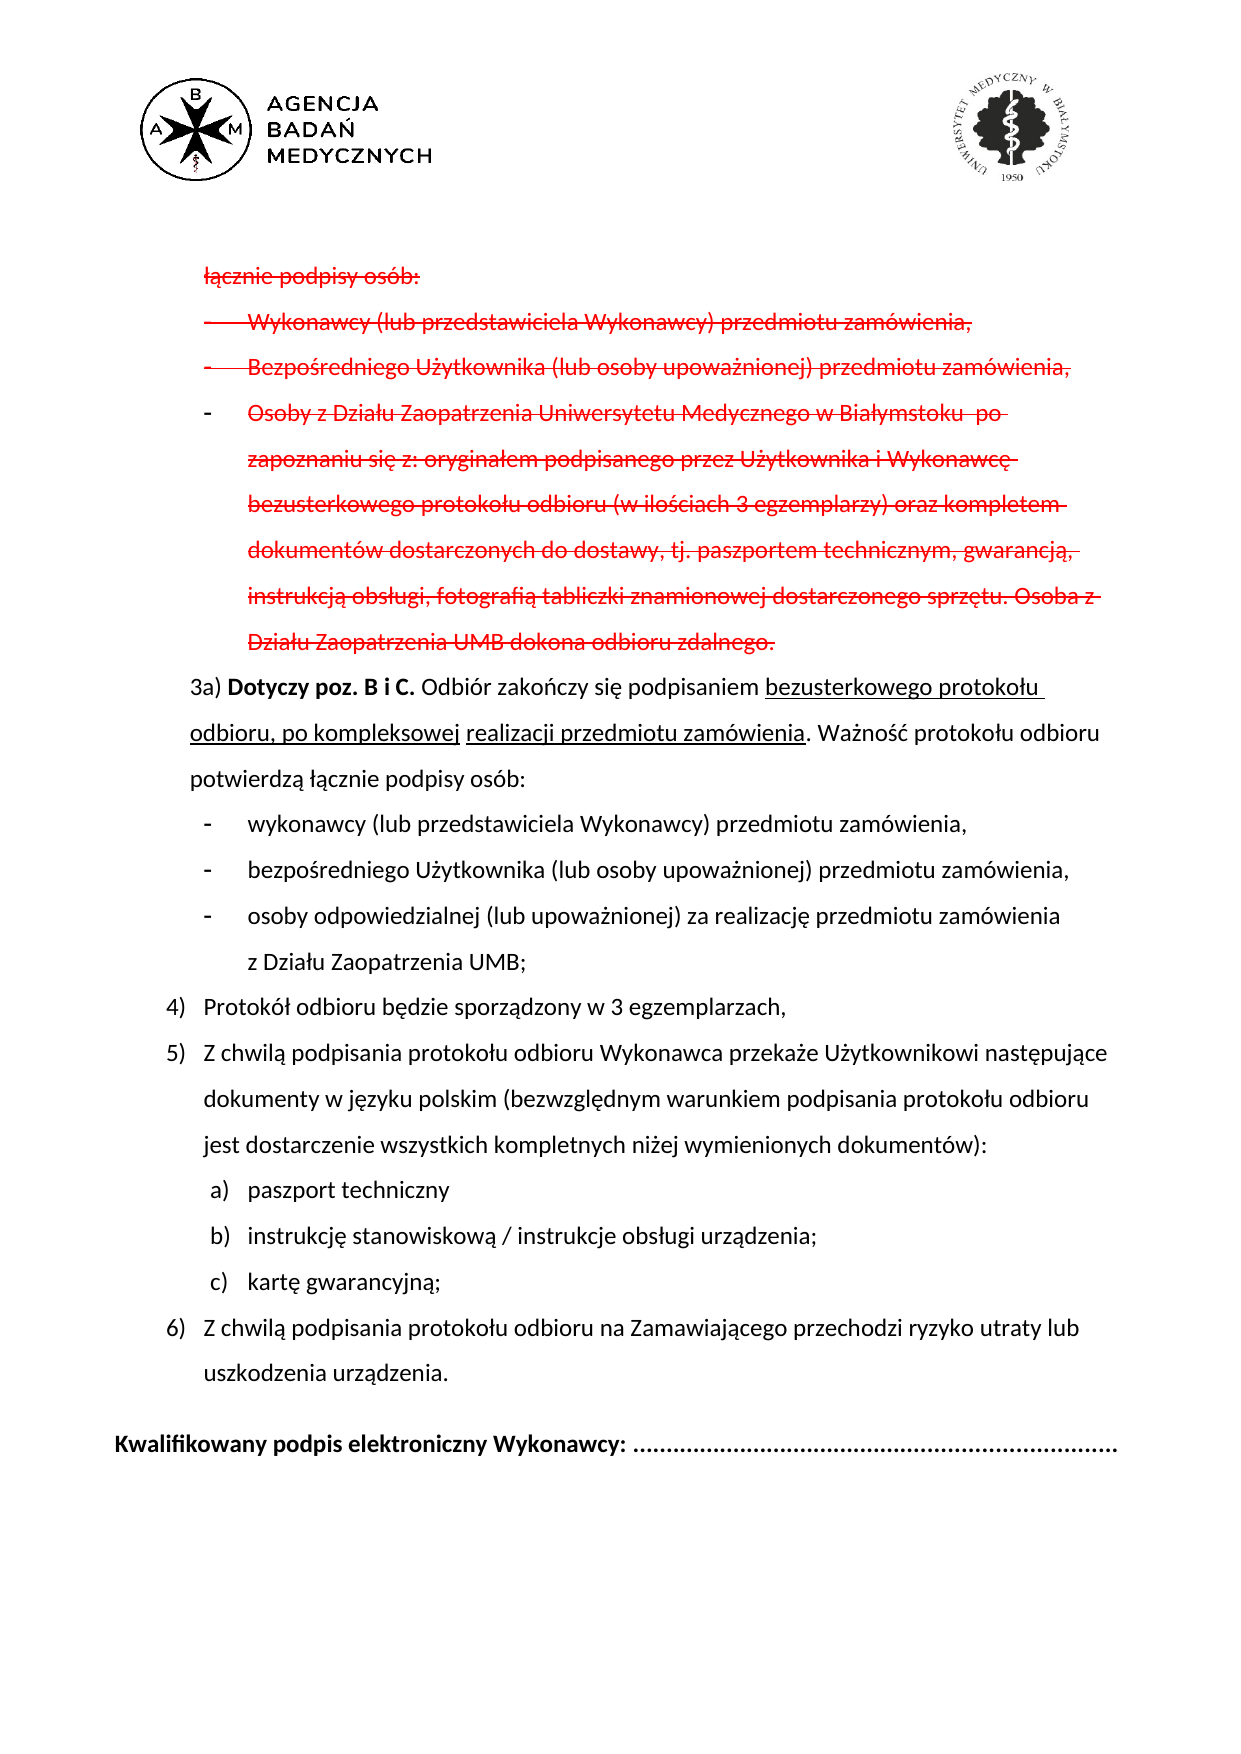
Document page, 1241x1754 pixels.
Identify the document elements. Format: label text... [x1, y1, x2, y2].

picture [953, 73, 1069, 181]
list instrukcję stanowiskową / instrukcje obsługi urządzenia; [210, 1220, 1117, 1251]
list Z chwilą podpisania protokołu odbioru Wykonawca przekaże Użytkownikowi następujące dokumenty w języku polskim (bezwzględnym warunkiem podpisania protokołu odbioru jest dostarczenie wszystkich kompletnych niżej wymienionych dokumentów): [166, 1037, 1117, 1159]
list osoby odpowiedzialnej (lub upoważnionej) za realizację przedmiotu zamówienia z Działu Zaopatrzenia UMB; [203, 900, 1117, 976]
list Osoby z Działu Zaopatrzenia Uniwersytetu Medycznego w Białymstoku po zapoznaniu się z: oryginałem podpisanego przez Użytkownika i Wykonawcę bezusterkowego protokołu odbioru (w ilościach 3 egzemplarzy) oraz kompletem dokumentów dostarczonych do dostawy, tj. paszportem technicznym, gwarancją, instrukcją obsługi, fotografią tabliczki znamionowej dostarczonego sprzętu. Osoba z Działu Zaopatrzenia UMB dokona odbioru zdalnego. [203, 397, 1117, 656]
list Wykonawcy (lub przedstawiciela Wykonawcy) przedmiotu zamówienia, [203, 306, 1117, 336]
list Bezpośredniego Użytkownika (lub osoby upoważnionej) przedmiotu zamówienia, [203, 351, 1117, 382]
list kartę gwarancyjną; [210, 1266, 1117, 1296]
list wykonawcy (lub przedstawiciela Wykonawcy) przedmiotu zamówienia, [203, 809, 1117, 839]
list paszport techniczny [210, 1174, 1117, 1205]
list bezpośredniego Użytkownika (lub osoby upoważnionej) przedmiotu zamówienia, [203, 854, 1117, 885]
picture [140, 78, 431, 181]
text Kwalifikowany podpis elektroniczny Wykonawcy: [114, 1428, 1084, 1459]
text 3a) Dotyczy poz. B i C. Odbiór zakończy się podpisaniem bezusterkowego protokołu odbioru, po kompleksowej realizacji przedmiotu zamówienia. Ważność protokołu odbioru potwierdzą łącznie podpisy osób: [189, 671, 1117, 793]
list Protokół odbioru będzie sporządzony w 3 egzemplarzach, [166, 992, 1117, 1022]
list Z chwilą podpisania protokołu odbioru na Zamawiającego przechodzi ryzyko utraty lub uszkodzenia urządzenia. [166, 1312, 1117, 1388]
